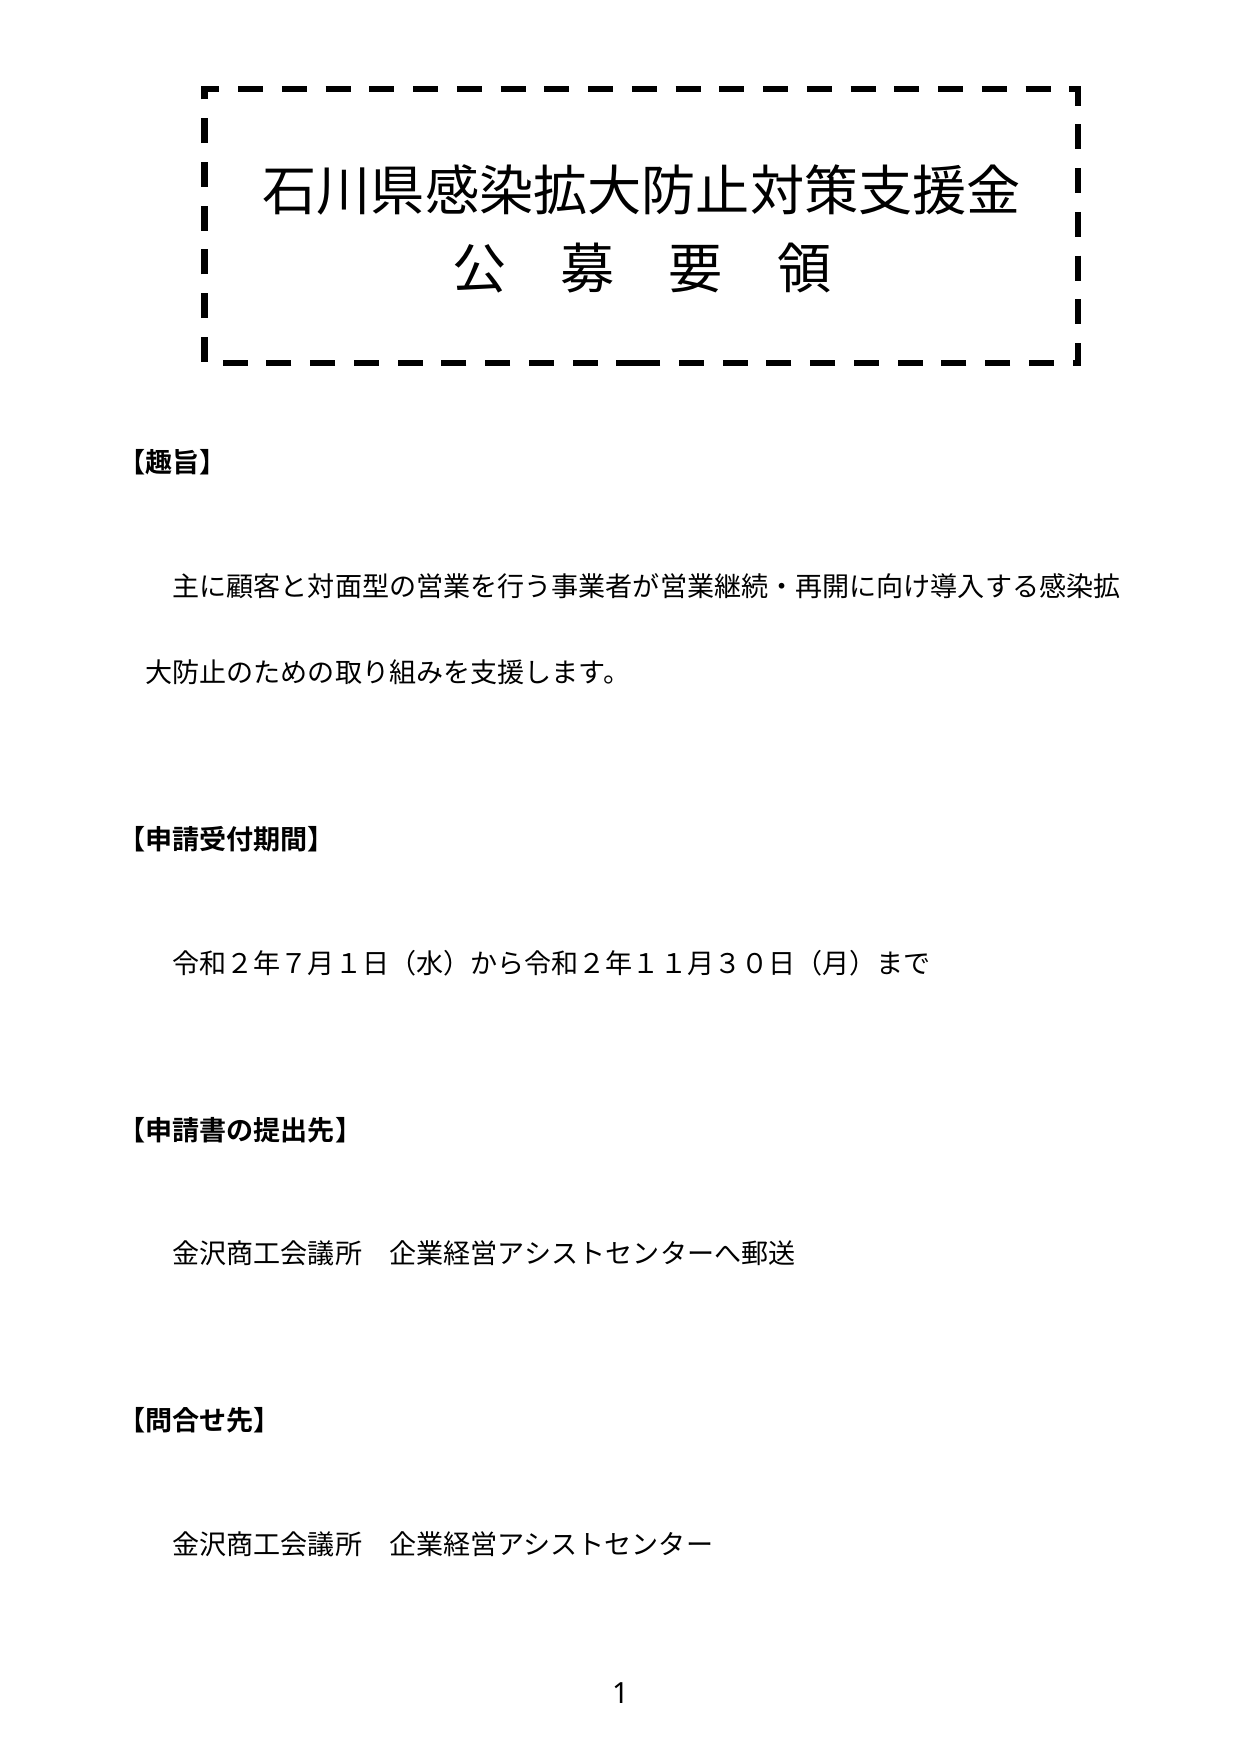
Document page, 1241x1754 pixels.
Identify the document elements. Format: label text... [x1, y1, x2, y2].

text 金沢商工会議所 企業経営アシストセンター [118, 1505, 1122, 1580]
text 【申請書の提出先】 [118, 1091, 1122, 1166]
text 金沢商工会議所 企業経営アシストセンターへ郵送 [118, 1214, 1122, 1289]
text 【問合せ先】 [118, 1381, 1122, 1456]
text 令和２年７月１日（水）から令和２年１１月３０日（月）まで [118, 924, 1122, 999]
text 主に顧客と対面型の営業を行う事業者が営業継続・再開に向け導入する感染拡大防止のための取り組みを支援します。 [118, 547, 1122, 708]
text 【趣旨】 [118, 423, 1122, 498]
text 【申請受付期間】 [118, 800, 1122, 875]
